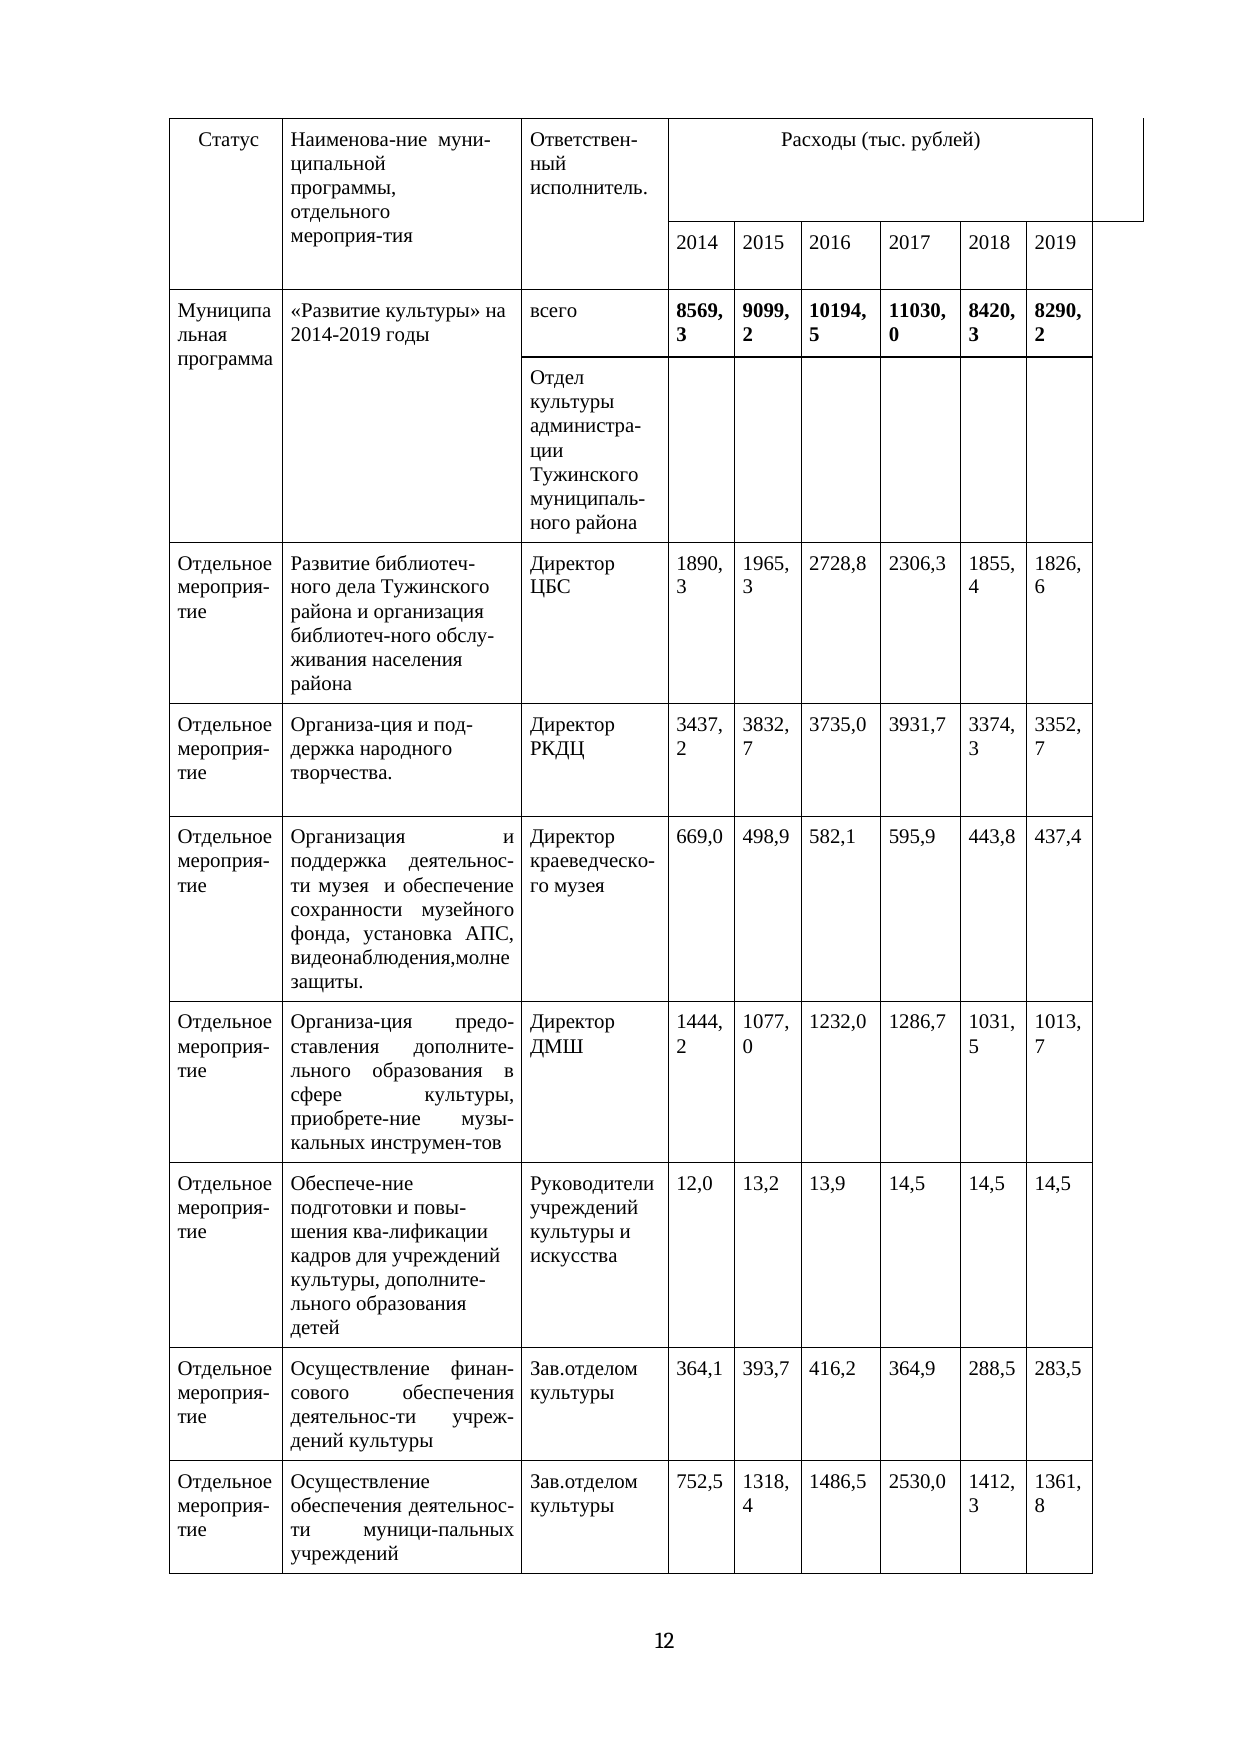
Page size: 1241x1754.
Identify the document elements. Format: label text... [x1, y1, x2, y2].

table_cell 1232,0 [802, 1002, 880, 1162]
table_cell Организация и поддержка деятельнос-ти музея и обеспечение сохранности музейного фонда, установка АПС, видеонаблюдения,молнезащиты. [283, 817, 521, 1001]
table_cell 3352,7 [1027, 704, 1092, 816]
table_cell 10194,5 [802, 290, 880, 356]
table_cell 1013,7 [1027, 1002, 1092, 1162]
table_cell 3437,2 [669, 704, 734, 816]
table_header Статус [170, 119, 282, 289]
table_cell Организа-ция и под-держка народного творчества. [283, 704, 521, 816]
table_cell 1412,3 [961, 1461, 1026, 1573]
table_header Ответствен-ный исполнитель. [522, 119, 668, 289]
table_cell 1965,3 [735, 543, 801, 703]
table_cell 2530,0 [881, 1461, 960, 1573]
table_cell Отдельное мероприя-тие [170, 1163, 282, 1347]
table_cell 2728,8 [802, 543, 880, 703]
table_cell 443,8 [961, 817, 1026, 1001]
table_cell 1077,0 [735, 1002, 801, 1162]
table_cell 283,5 [1027, 1348, 1092, 1460]
table_cell 14,5 [1027, 1163, 1092, 1347]
table_cell [961, 358, 1026, 542]
table_cell 288,5 [961, 1348, 1026, 1460]
table_cell Отдельное мероприя-тие [170, 704, 282, 816]
table_cell Отдельное мероприя-тие [170, 1348, 282, 1460]
table_cell 11030,0 [881, 290, 960, 356]
table_cell [881, 358, 960, 542]
table_cell 364,9 [881, 1348, 960, 1460]
table_cell 364,1 [669, 1348, 734, 1460]
table_cell [735, 358, 801, 542]
table_cell 1855,4 [961, 543, 1026, 703]
table_cell 752,5 [669, 1461, 734, 1573]
table_cell 3832,7 [735, 704, 801, 816]
table_cell 1826,6 [1027, 543, 1092, 703]
table_cell 416,2 [802, 1348, 880, 1460]
table_cell 13,9 [802, 1163, 880, 1347]
table_cell 3931,7 [881, 704, 960, 816]
table_cell 3735,0 [802, 704, 880, 816]
table_cell 9099,2 [735, 290, 801, 356]
table_cell 1286,7 [881, 1002, 960, 1162]
table_cell Директор РКДЦ [522, 704, 668, 816]
table_cell Отдельное мероприя-тие [170, 1461, 282, 1573]
table_cell 2018 [961, 222, 1026, 289]
table_header Расходы (тыс. рублей) [669, 119, 1092, 221]
table_cell Зав.отделом культуры [522, 1461, 668, 1573]
table_cell 8569,3 [669, 290, 734, 356]
table_cell Осуществление обеспечения деятельнос-ти муници-пальных учреждений [283, 1461, 521, 1573]
table_cell 437,4 [1027, 817, 1092, 1001]
table_cell 3374,3 [961, 704, 1026, 816]
table_header Наименова-ние муни-ципальной программы, отдельного мероприя-тия [283, 119, 521, 289]
table_cell Организа-ция предо-ставления дополните-льного образования в сфере культуры, приобрете-ние музы-кальных инструмен-тов [283, 1002, 521, 1162]
table_cell Директор краеведческо-го музея [522, 817, 668, 1001]
table_cell 13,2 [735, 1163, 801, 1347]
table_cell 12,0 [669, 1163, 734, 1347]
table_cell 2016 [802, 222, 880, 289]
table_cell 1486,5 [802, 1461, 880, 1573]
table_cell «Развитие культуры» на 2014-2019 годы [283, 290, 521, 542]
table_cell [802, 358, 880, 542]
table_cell 582,1 [802, 817, 880, 1001]
table_cell 2014 [669, 222, 734, 289]
table_cell 14,5 [961, 1163, 1026, 1347]
table_cell 1444,2 [669, 1002, 734, 1162]
table_header [1093, 118, 1143, 221]
table_cell 2306,3 [881, 543, 960, 703]
table_cell 1361,8 [1027, 1461, 1092, 1573]
table_cell Директор ЦБС [522, 543, 668, 703]
table_cell 2019 [1027, 222, 1092, 289]
table_cell Отдел культуры администра-ции Тужинского муниципаль-ного района [522, 358, 668, 542]
table_cell 14,5 [881, 1163, 960, 1347]
table_cell всего [522, 290, 668, 356]
table_cell [1027, 358, 1092, 542]
table_cell Осуществление финан-сового обеспечения деятельнос-ти учреж-дений культуры [283, 1348, 521, 1460]
table_cell Отдельное мероприя-тие [170, 1002, 282, 1162]
table_cell 8420,3 [961, 290, 1026, 356]
table_cell 393,7 [735, 1348, 801, 1460]
table_cell [669, 358, 734, 542]
table_cell Отдельное мероприя-тие [170, 817, 282, 1001]
table_cell 669,0 [669, 817, 734, 1001]
table_cell 8290,2 [1027, 290, 1092, 356]
table_cell Зав.отделом культуры [522, 1348, 668, 1460]
table_cell Развитие библиотеч-ного дела Тужинского района и организация библиотеч-ного обслу-живания населения района [283, 543, 521, 703]
table_cell 1031,5 [961, 1002, 1026, 1162]
table_cell Директор ДМШ [522, 1002, 668, 1162]
table_cell 595,9 [881, 817, 960, 1001]
table_cell 1890,3 [669, 543, 734, 703]
table_cell Обеспече-ние подготовки и повы-шения ква-лификации кадров для учреждений культуры, дополните-льного образования детей [283, 1163, 521, 1347]
table_cell Отдельное мероприя-тие [170, 543, 282, 703]
table_cell Руководители учреждений культуры и искусства [522, 1163, 668, 1347]
table_cell Муниципальная программа [170, 290, 282, 542]
table_cell 1318,4 [735, 1461, 801, 1573]
table_cell 2015 [735, 222, 801, 289]
table_cell 498,9 [735, 817, 801, 1001]
table_cell 2017 [881, 222, 960, 289]
